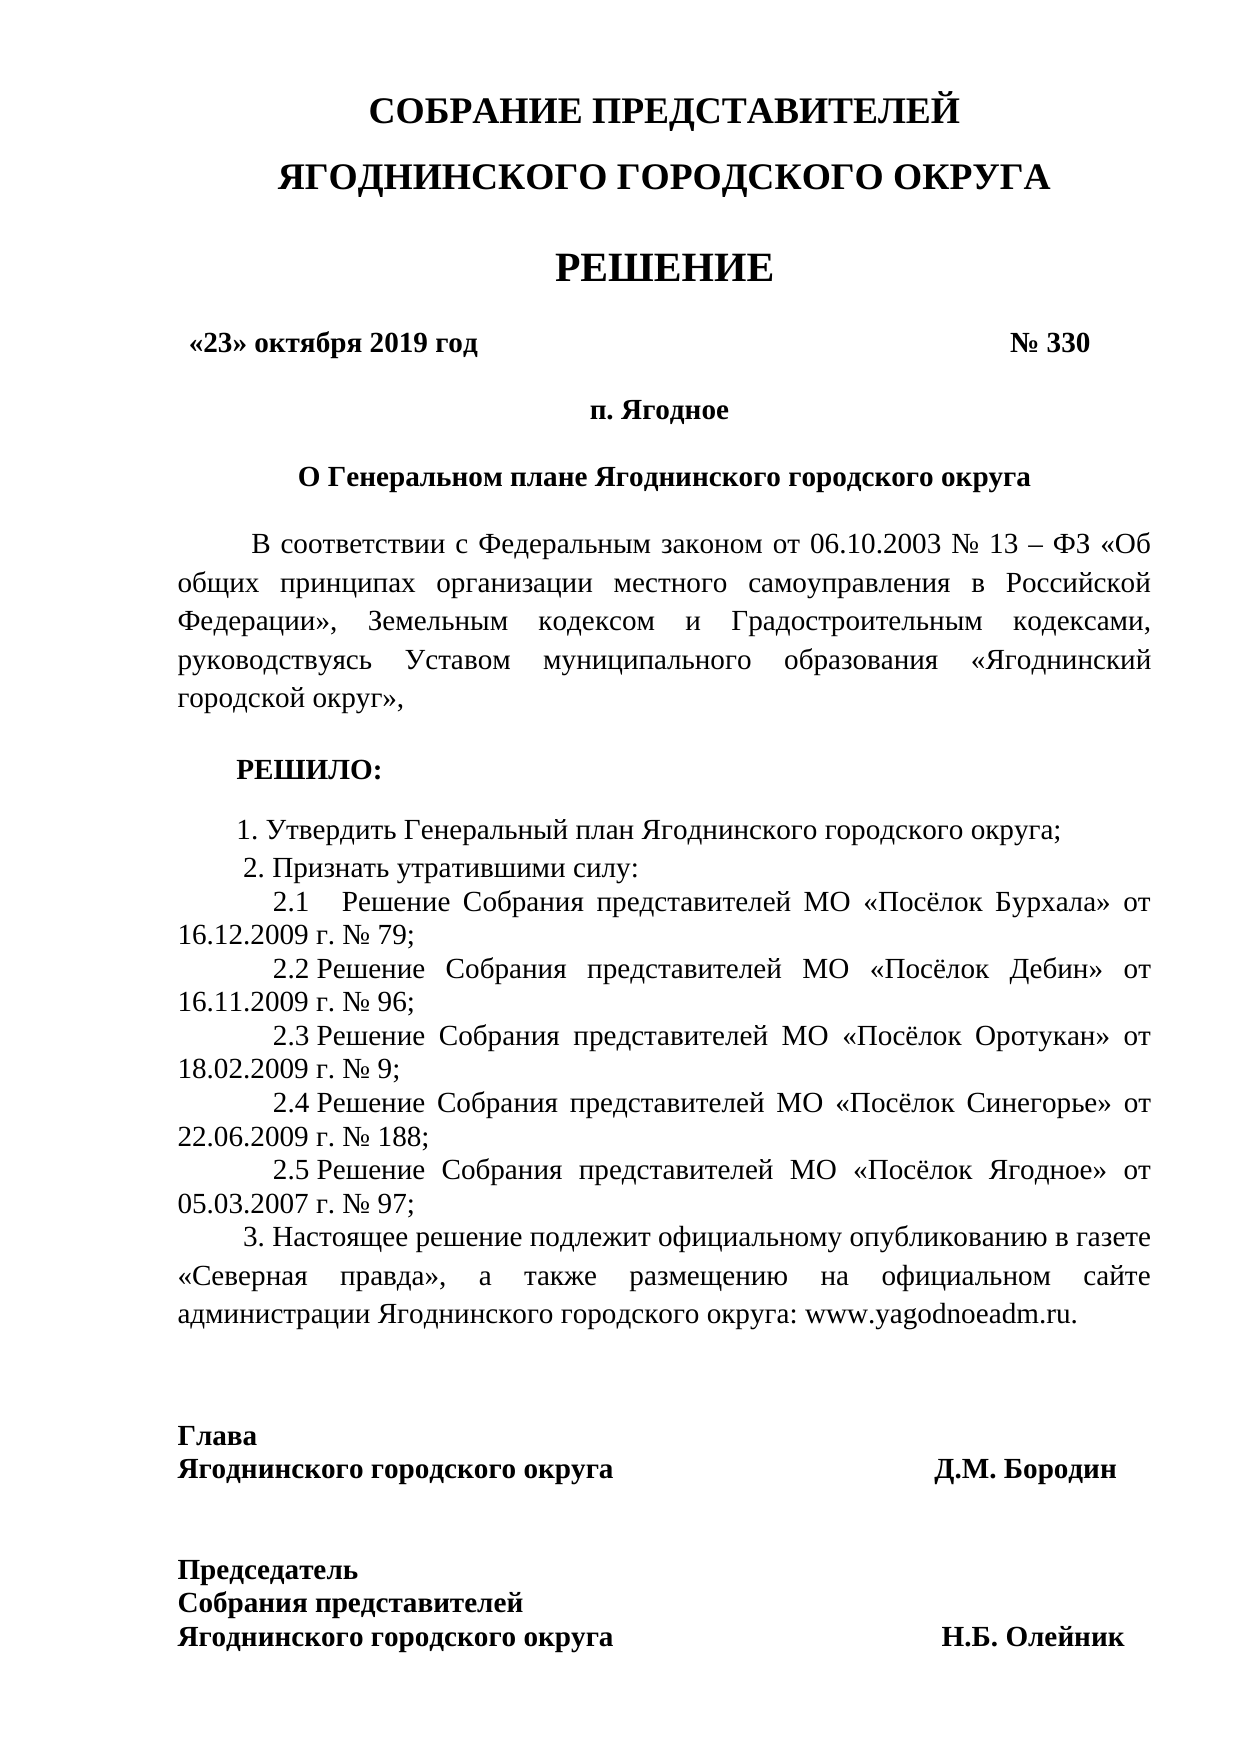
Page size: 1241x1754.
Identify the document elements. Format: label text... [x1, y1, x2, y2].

table_header «23» октября 2019 год № 330 п. Ягодное [177, 325, 1240, 459]
text Председатель [177, 1552, 1196, 1585]
list Решение Собрания представителей МО «Посёлок Ягодное» от 05.03.2007 г. № 97; [177, 1152, 1152, 1219]
text ЯГОДНИНСКОГО ГОРОДСКОГО ОКРУГА [177, 155, 1152, 198]
text Собрания представителей [177, 1585, 1196, 1619]
text В соответствии с Федеральным законом от 06.10.2003 № 13 – ФЗ «Об общих принципах организации местного самоуправления в Российской Федерации», Земельным кодексом и Градостроительным кодексами, руководствуясь Уставом муниципального образования «Ягоднинский городской округ», [177, 526, 1152, 714]
text 1. Утвердить Генеральный план Ягоднинского городского округа; [177, 812, 1152, 845]
text Ягоднинского городского округа Н.Б. Олейник [177, 1619, 1196, 1652]
text 2. Признать утратившими силу: [177, 850, 1152, 884]
text Ягоднинского городского округа Д.М. Бородин [177, 1451, 1196, 1485]
text Глава [177, 1418, 1196, 1451]
text 3. Настоящее решение подлежит официальному опубликованию в газете «Северная правда», а также размещению на официальном сайте администрации Ягоднинского городского округа: www.yagodnoeadm.ru. [177, 1219, 1152, 1330]
text О Генеральном плане Ягоднинского городского округа [177, 459, 1152, 493]
list Решение Собрания представителей МО «Посёлок Синегорье» от 22.06.2009 г. № 188; [177, 1085, 1152, 1152]
text РЕШЕНИЕ [177, 242, 1152, 290]
list Решение Собрания представителей МО «Посёлок Дебин» от 16.11.2009 г. № 96; [177, 951, 1152, 1018]
text СОБРАНИЕ ПРЕДСТАВИТЕЛЕЙ [177, 88, 1152, 131]
text РЕШИЛО: [177, 752, 1152, 786]
list Решение Собрания представителей МО «Посёлок Бурхала» от 16.12.2009 г. № 79; [177, 884, 1152, 951]
list Решение Собрания представителей МО «Посёлок Оротукан» от 18.02.2009 г. № 9; [177, 1018, 1152, 1085]
